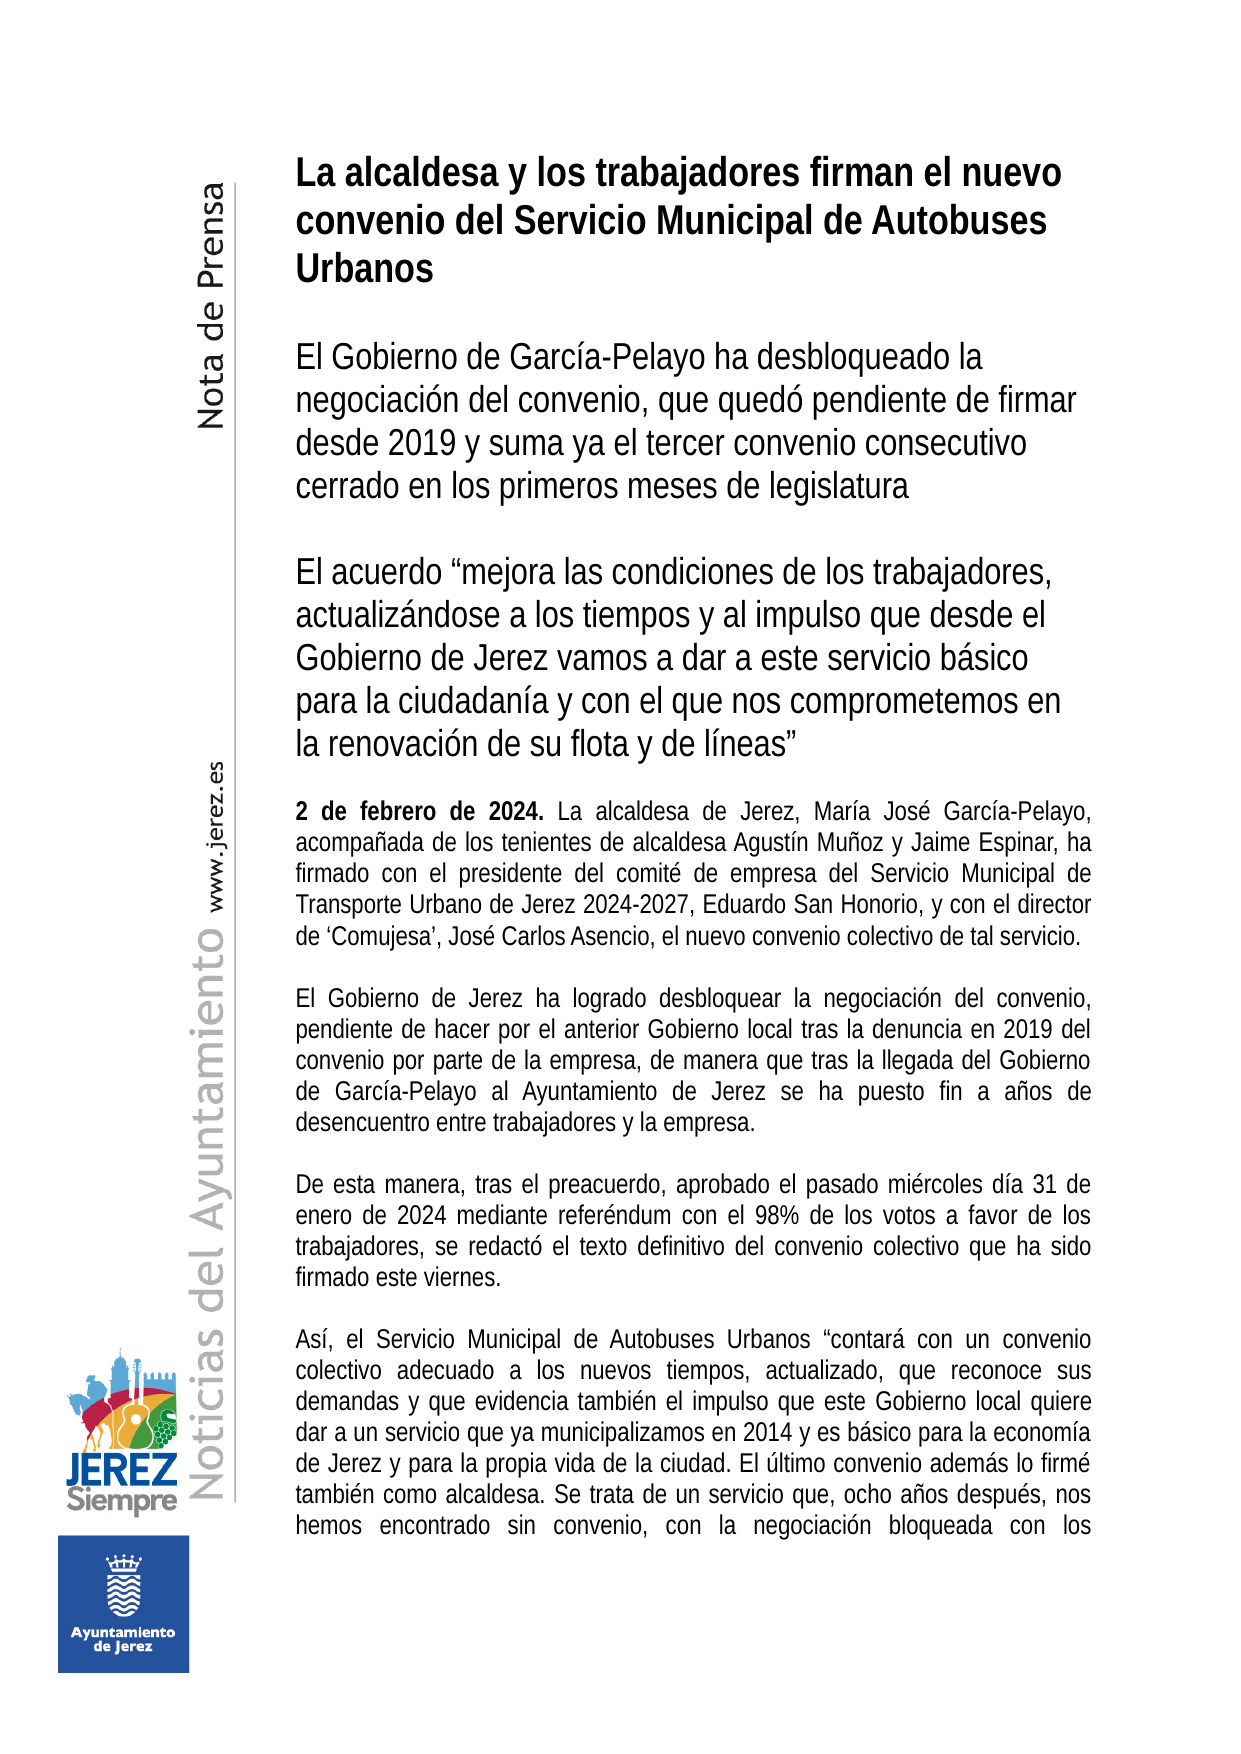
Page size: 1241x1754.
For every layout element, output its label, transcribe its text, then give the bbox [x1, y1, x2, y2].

text El acuerdo “mejora las condiciones de los trabajadores, actualizándose a los tiempos y al impulso que desde el Gobierno de Jerez vamos a dar a este servicio básico para la ciudadanía y con el que nos comprometemos en la renovación de su flota y de líneas” [295, 549, 1092, 764]
text De esta manera, tras el preacuerdo, aprobado el pasado miércoles día 31 de enero de 2024 mediante referéndum con el 98% de los votos a favor de los trabajadores, se redactó el texto definitivo del convenio colectivo que ha sido firmado este viernes. [295, 1168, 1092, 1292]
text 2 de febrero de 2024. La alcaldesa de Jerez, María José García-Pelayo, acompañada de los tenientes de alcaldesa Agustín Muñoz y Jaime Espinar, ha firmado con el presidente del comité de empresa del Servicio Municipal de Transporte Urbano de Jerez 2024-2027, Eduardo San Honorio, y con el director de ‘Comujesa’, José Carlos Asencio, el nuevo convenio colectivo de tal servicio. [295, 795, 1092, 951]
text El Gobierno de Jerez ha logrado desbloquear la negociación del convenio, pendiente de hacer por el anterior Gobierno local tras la denuncia en 2019 del convenio por parte de la empresa, de manera que tras la llegada del Gobierno de García-Pelayo al Ayuntamiento de Jerez se ha puesto fin a años de desencuentro entre trabajadores y la empresa. [295, 982, 1092, 1137]
text La alcaldesa y los trabajadores firman el nuevo convenio del Servicio Municipal de Autobuses Urbanos [295, 148, 1092, 291]
text El Gobierno de García-Pelayo ha desbloqueado la negociación del convenio, que quedó pendiente de firmar desde 2019 y suma ya el tercer convenio consecutivo cerrado en los primeros meses de legislatura [295, 334, 1092, 506]
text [295, 1323, 1092, 1540]
picture [57, 181, 236, 1673]
